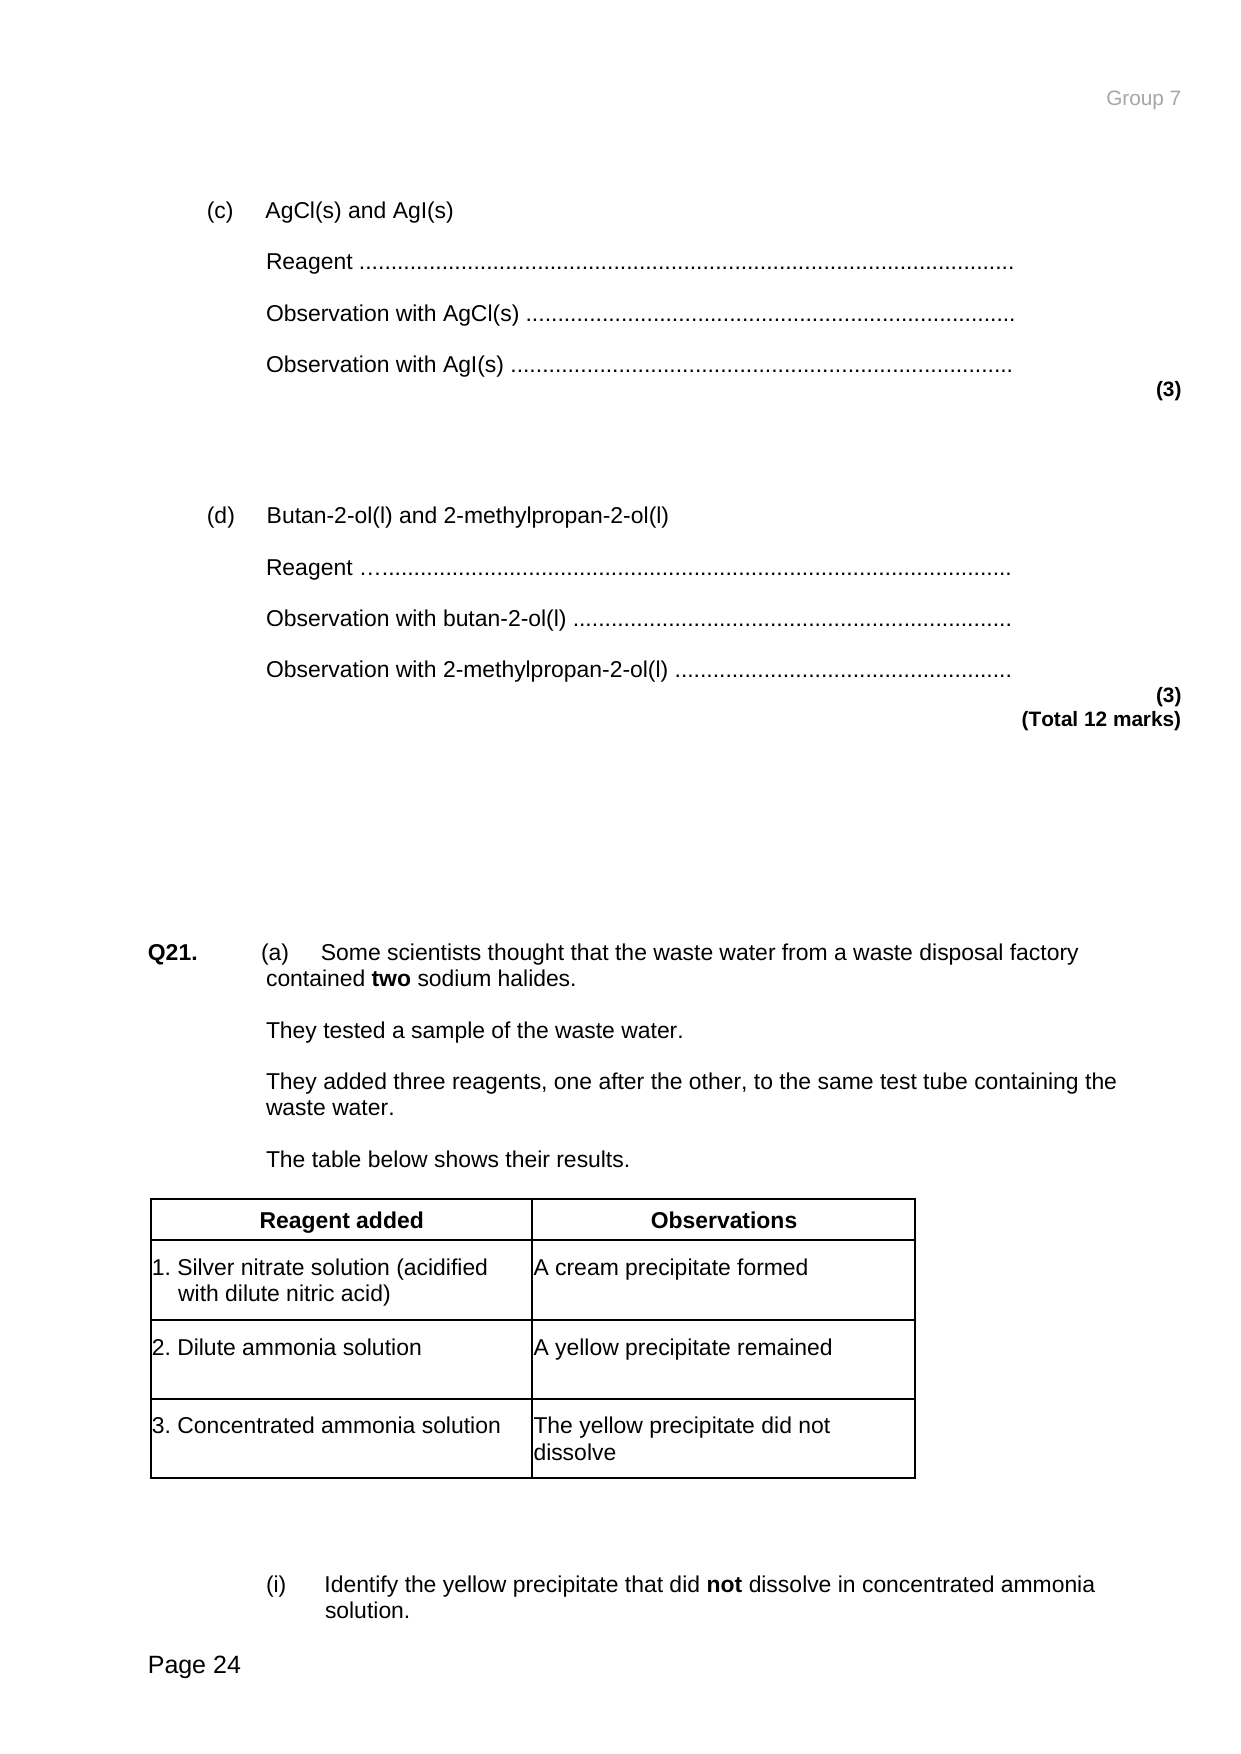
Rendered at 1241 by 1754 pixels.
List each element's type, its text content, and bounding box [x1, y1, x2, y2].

text Observation with butan-2-ol(l) ..................................................................... [266, 605, 1122, 631]
text Observation with AgCl(s) ............................................................................. [266, 299, 1122, 326]
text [266, 1571, 1122, 1623]
text (3) [148, 682, 1181, 706]
text They added three reagents, one after the other, to the same test tube containing the waste water. [266, 1068, 1122, 1121]
table_cell 2. Dilute ammonia solution [152, 1321, 531, 1397]
text (Total 12 marks) [148, 706, 1181, 730]
table_cell 1. Silver nitrate solution (acidified with dilute nitric acid) [152, 1241, 531, 1319]
text (c) AgCl(s) and AgI(s) [207, 197, 1122, 223]
table_cell The yellow precipitate did not dissolve [533, 1400, 914, 1477]
text Reagent …................................................................................................... [266, 553, 1122, 580]
table_cell A yellow precipitate remained [533, 1321, 914, 1397]
text (3) [148, 377, 1181, 401]
table_cell 3. Concentrated ammonia solution [152, 1400, 531, 1477]
table_header Reagent added [152, 1200, 531, 1239]
text (d) Butan-2-ol(l) and 2-methylpropan-2-ol(l) [207, 502, 1122, 528]
text Reagent ....................................................................................................... [266, 248, 1122, 274]
text Observation with 2-methylpropan-2-ol(l) ..................................................... [266, 656, 1122, 682]
text Observation with AgI(s) ............................................................................... [266, 351, 1122, 377]
text They tested a sample of the waste water. [266, 1017, 1122, 1043]
table_header Observations [533, 1200, 914, 1239]
text Q21. (a) Some scientists thought that the waste water from a waste disposal factory contained two sodium halides. [148, 939, 1122, 992]
text The table below shows their results. [266, 1146, 1122, 1172]
table_cell A cream precipitate formed [533, 1241, 914, 1319]
